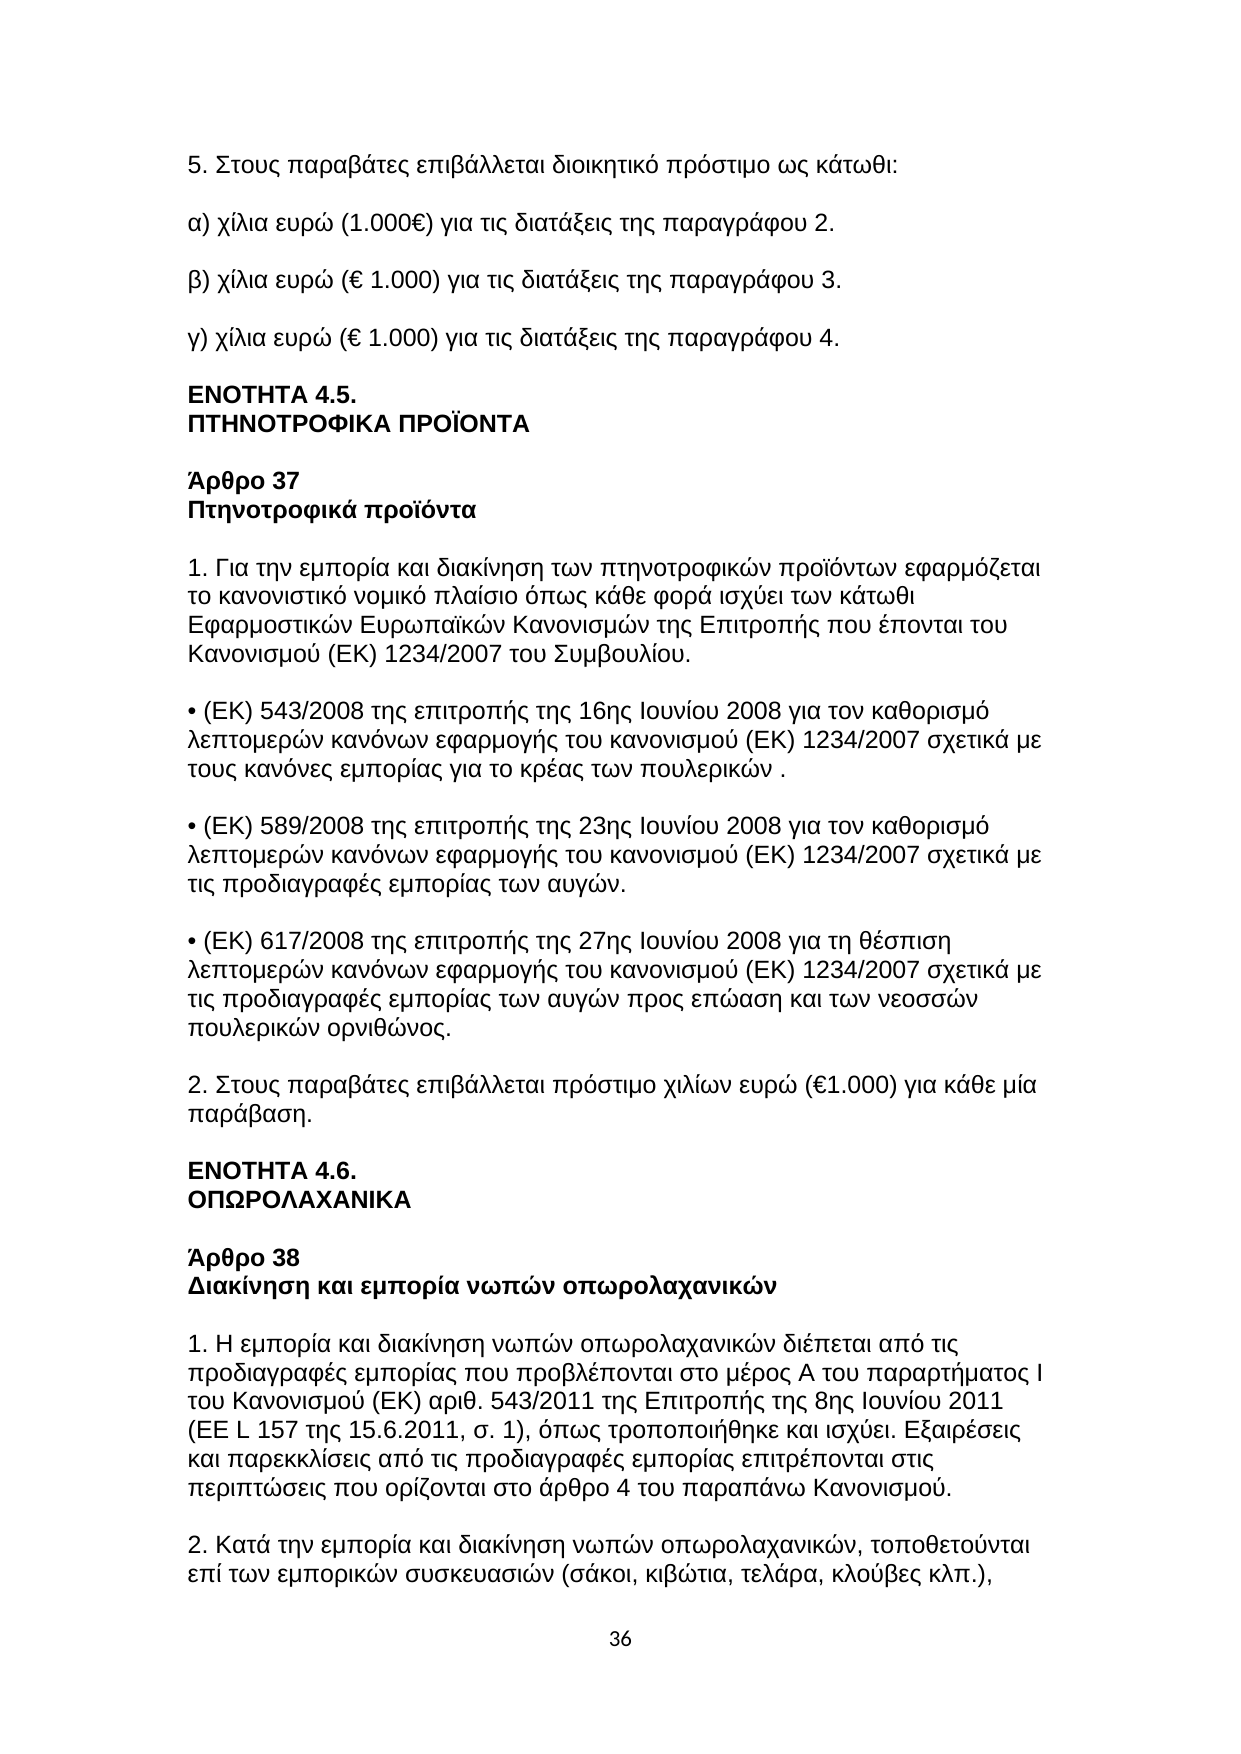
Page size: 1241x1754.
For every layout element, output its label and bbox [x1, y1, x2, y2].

text [187, 150, 1053, 1587]
